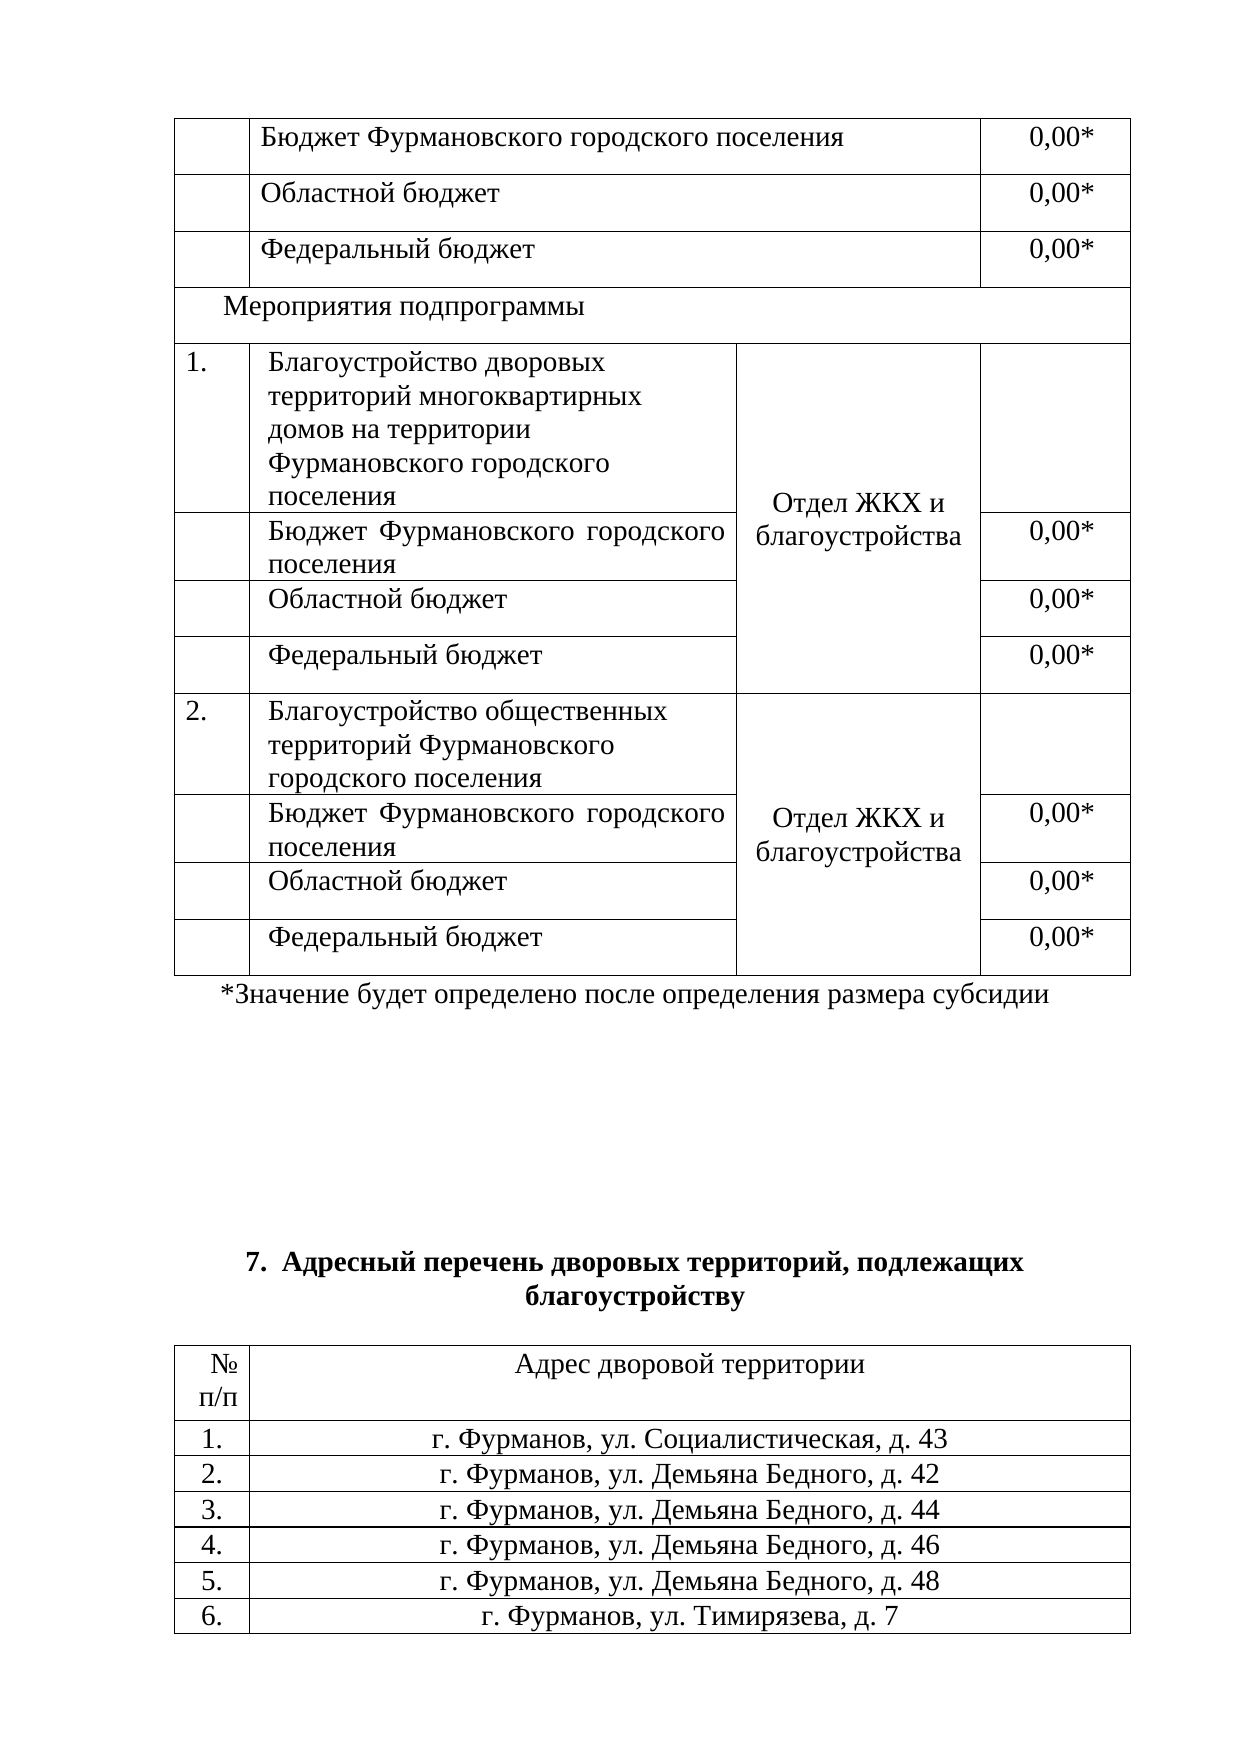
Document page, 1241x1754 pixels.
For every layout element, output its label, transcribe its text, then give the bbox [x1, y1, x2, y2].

table_cell 6. [175, 1599, 249, 1633]
table_cell г. Фурманов, ул. Демьяна Бедного, д. 44 [250, 1492, 1130, 1526]
text *Значение будет определено после определения размера субсидии [162, 976, 1107, 1009]
table_cell 0,00* [981, 119, 1130, 174]
table_cell 0,00* [981, 175, 1130, 231]
table_cell 0,00* [981, 232, 1130, 287]
table_cell Федеральный бюджет [250, 637, 736, 692]
table_cell Отдел ЖКХ и благоустройства [737, 694, 980, 975]
table_cell Федеральный бюджет [250, 920, 736, 975]
table_cell г. Фурманов, ул. Демьяна Бедного, д. 46 [250, 1528, 1130, 1562]
table_cell 2. [175, 1456, 249, 1491]
table_cell [175, 637, 249, 692]
table_cell Бюджет Фурмановского городского поселения [250, 795, 736, 862]
table_cell [175, 863, 249, 918]
table_cell 0,00* [981, 637, 1130, 692]
table_cell 1. [175, 1421, 249, 1455]
table_cell [175, 119, 249, 174]
table_cell 3. [175, 1492, 249, 1526]
table_header Адрес дворовой территории [250, 1346, 1130, 1420]
table_cell Федеральный бюджет [250, 232, 980, 287]
table_cell г. Фурманов, ул. Демьяна Бедного, д. 48 [250, 1563, 1130, 1597]
table_cell Областной бюджет [250, 581, 736, 636]
table_header № п/п [175, 1346, 249, 1420]
table_cell 0,00* [981, 581, 1130, 636]
table_cell г. Фурманов, ул. Тимирязева, д. 7 [250, 1599, 1130, 1633]
table_cell г. Фурманов, ул. Демьяна Бедного, д. 42 [250, 1456, 1130, 1491]
table_cell 0,00* [981, 513, 1130, 580]
table_cell [175, 920, 249, 975]
table_cell Благоустройство дворовых территорий многоквартирных домов на территории Фурмановского городского поселения [250, 344, 736, 512]
table_cell [981, 344, 1130, 512]
table_cell [175, 232, 249, 287]
table_cell Областной бюджет [250, 863, 736, 918]
table_cell Отдел ЖКХ и благоустройства [737, 344, 980, 692]
table_cell г. Фурманов, ул. Социалистическая, д. 43 [250, 1421, 1130, 1455]
table_cell 0,00* [981, 863, 1130, 918]
table_cell [175, 795, 249, 862]
table_cell Областной бюджет [250, 175, 980, 231]
table_cell 4. [175, 1528, 249, 1562]
table_cell Благоустройство общественных территорий Фурмановского городского поселения [250, 694, 736, 794]
table_cell Бюджет Фурмановского городского поселения [250, 513, 736, 580]
table_cell [175, 581, 249, 636]
table_cell [981, 694, 1130, 794]
text 7. Адресный перечень дворовых территорий, подлежащих благоустройству [162, 1244, 1107, 1311]
table_cell Бюджет Фурмановского городского поселения [250, 119, 980, 174]
table_cell [175, 513, 249, 580]
table_cell 1. [175, 344, 249, 512]
table_cell Мероприятия подпрограммы [175, 288, 1130, 343]
table_cell 0,00* [981, 795, 1130, 862]
table_cell [175, 175, 249, 231]
table_cell 5. [175, 1563, 249, 1597]
table_cell 2. [175, 694, 249, 794]
table_cell 0,00* [981, 920, 1130, 975]
